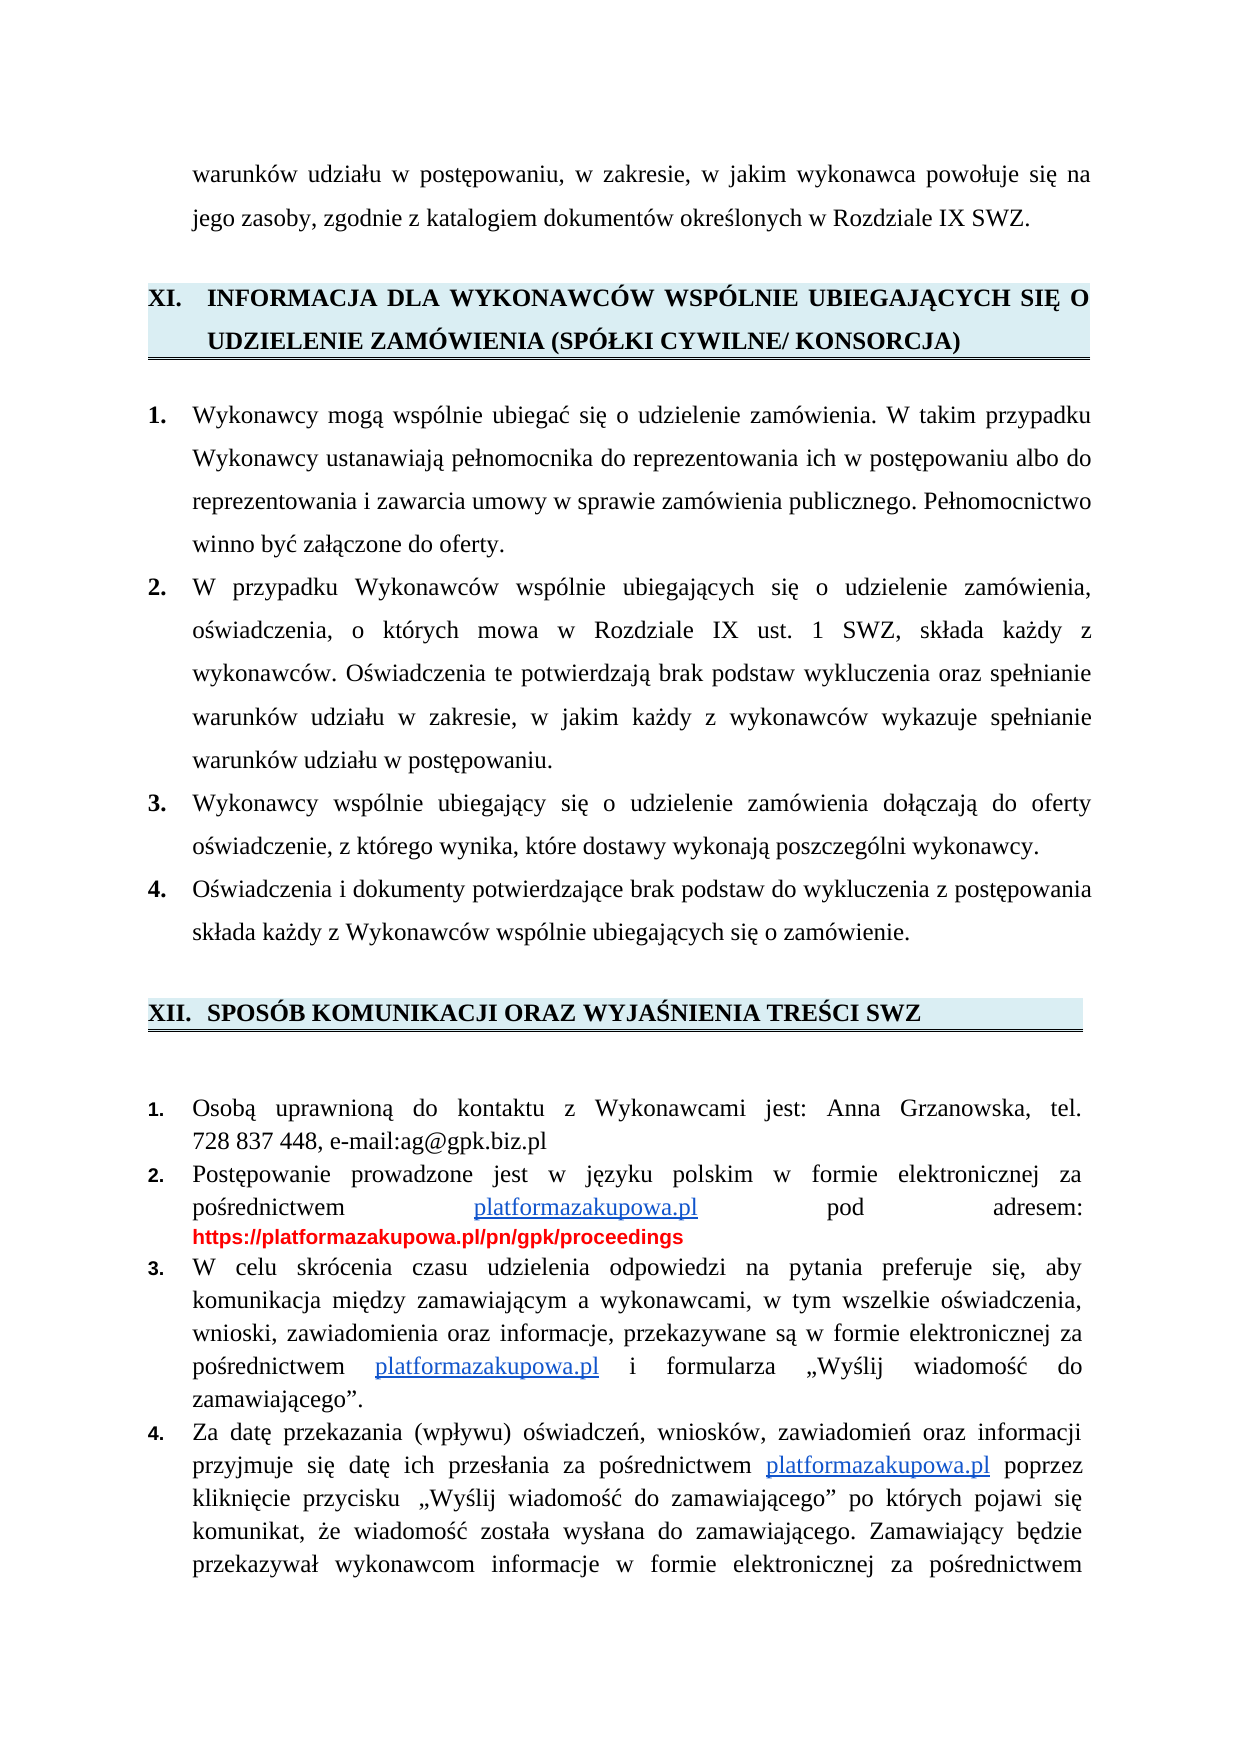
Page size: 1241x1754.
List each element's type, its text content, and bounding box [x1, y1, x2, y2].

text 4. Oświadczenia i dokumenty potwierdzające brak podstaw do wykluczenia z postępowania składa każdy z Wykonawców wspólnie ubiegających się o zamówienie. [148, 874, 1092, 946]
text 1. Wykonawcy mogą wspólnie ubiegać się o udzielenie zamówienia. W takim przypadku Wykonawcy ustanawiają pełnomocnika do reprezentowania ich w postępowaniu albo do reprezentowania i zawarcia umowy w sprawie zamówienia publicznego. Pełnomocnictwo winno być załączone do oferty. [148, 400, 1092, 558]
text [148, 159, 1092, 231]
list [148, 1417, 1083, 1578]
text 3. Wykonawcy wspólnie ubiegający się o udzielenie zamówienia dołączają do oferty oświadczenie, z którego wynika, które dostawy wykonają poszczególni wykonawcy. [148, 788, 1092, 860]
list Postępowanie prowadzone jest w języku polskim w formie elektronicznej za pośrednictwem platformazakupowa.pl pod adresem: https://platformazakupowa.pl/pn/gpk/proceedings [148, 1159, 1083, 1249]
text XII. SPOSÓB KOMUNIKACJI ORAZ WYJAŚNIENIA TREŚCI SWZ [148, 998, 1083, 1029]
list Osobą uprawnioną do kontaktu z Wykonawcami jest: Anna Grzanowska, tel. 728 837 448, e-mail:ag@gpk.biz.pl [148, 1093, 1083, 1155]
list W celu skrócenia czasu udzielenia odpowiedzi na pytania preferuje się, aby komunikacja między zamawiającym a wykonawcami, w tym wszelkie oświadczenia, wnioski, zawiadomienia oraz informacje, przekazywane są w formie elektronicznej za pośrednictwem platformazakupowa.pl i formularza „Wyślij wiadomość do zamawiającego”. [148, 1252, 1083, 1413]
text XI. INFORMACJA DLA WYKONAWCÓW WSPÓLNIE UBIEGAJĄCYCH SIĘ O UDZIELENIE ZAMÓWIENIA (SPÓŁKI CYWILNE/ KONSORCJA) [148, 283, 1090, 357]
text 2. W przypadku Wykonawców wspólnie ubiegających się o udzielenie zamówienia, oświadczenia, o których mowa w Rozdziale IX ust. 1 SWZ, składa każdy z wykonawców. Oświadczenia te potwierdzają brak podstaw wykluczenia oraz spełnianie warunków udziału w zakresie, w jakim każdy z wykonawców wykazuje spełnianie warunków udziału w postępowaniu. [148, 572, 1092, 773]
